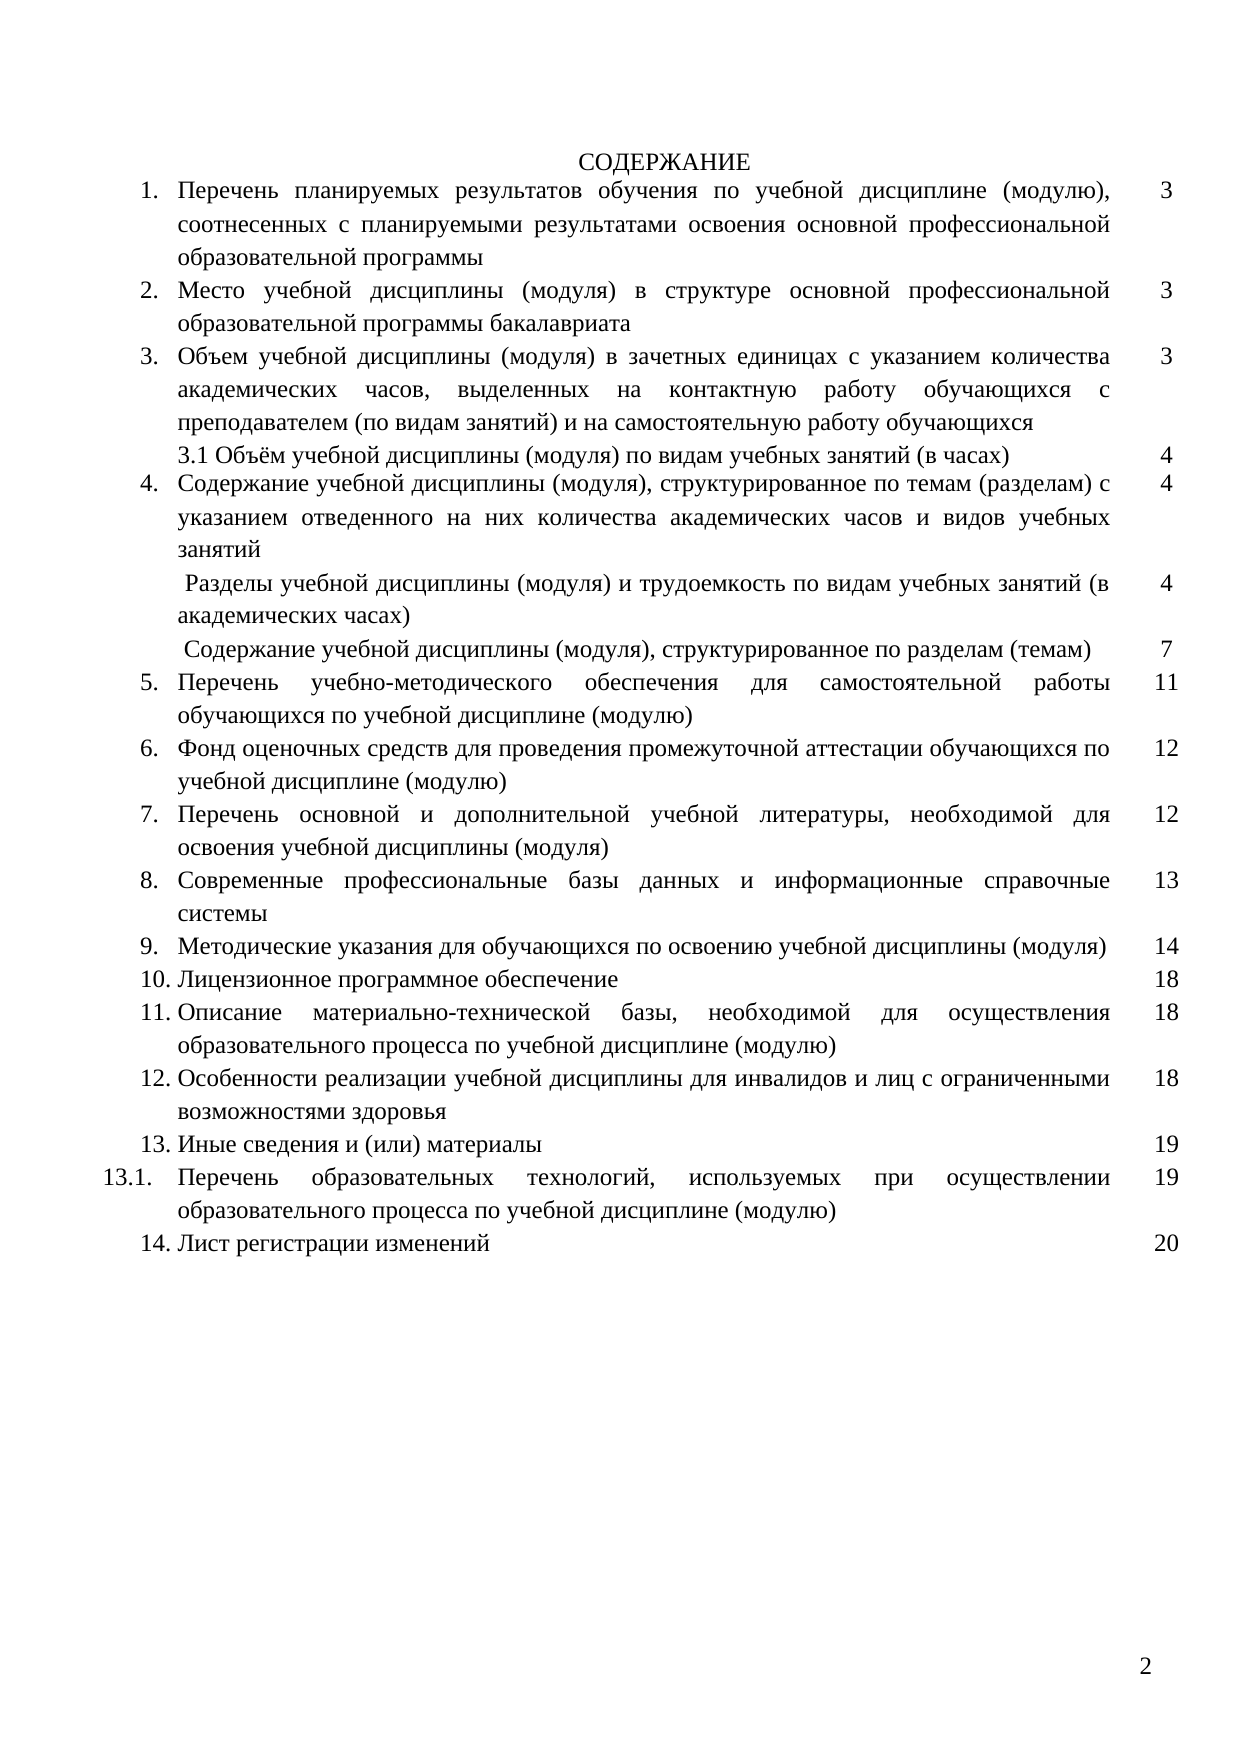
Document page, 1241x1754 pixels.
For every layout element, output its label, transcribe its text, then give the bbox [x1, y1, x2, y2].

table_cell 7 [1122, 634, 1211, 667]
table_cell Лицензионное программное обеспечение [166, 964, 1122, 997]
table_cell 3.1 Объём учебной дисциплины (модуля) по видам учебных занятий (в часах) [166, 440, 1122, 468]
table_cell 19 [1122, 1129, 1211, 1162]
table_cell 11 [1122, 667, 1211, 733]
table_cell Современные профессиональные базы данных и информационные справочные системы [166, 865, 1122, 931]
table_cell 18 [1122, 964, 1211, 997]
table_cell Место учебной дисциплины (модуля) в структуре основной профессиональной образовательной программы бакалавриата [166, 275, 1122, 341]
table_cell 4 [1122, 568, 1211, 634]
table_header 3 [1122, 176, 1211, 275]
table_cell 4 [1122, 440, 1211, 468]
table_cell Особенности реализации учебной дисциплины для инвалидов и лиц с ограниченными возможностями здоровья [166, 1063, 1122, 1129]
table_cell 12 [1122, 799, 1211, 865]
table_cell Иные сведения и (или) материалы [166, 1129, 1122, 1162]
table_cell Описание материально-технической базы, необходимой для осуществления образовательного процесса по учебной дисциплине (модулю) [166, 997, 1122, 1063]
table_cell Лист регистрации изменений [166, 1228, 1122, 1261]
table_cell 20 [1122, 1228, 1211, 1261]
text СОДЕРЖАНИЕ [177, 147, 1152, 176]
table_cell 3 [1122, 275, 1211, 341]
table_cell 18 [1122, 1063, 1211, 1129]
table_cell 4 [1122, 469, 1211, 568]
table_cell 19 [1122, 1162, 1211, 1228]
table_cell Перечень образовательных технологий, используемых при осуществлении образовательного процесса по учебной дисциплине (модулю) [166, 1162, 1122, 1228]
table_cell Содержание учебной дисциплины (модуля), структурированное по темам (разделам) с указанием отведенного на них количества академических часов и видов учебных занятий [166, 469, 1122, 568]
table_cell 13 [1122, 865, 1211, 931]
table_cell 12 [1122, 733, 1211, 799]
table_cell Перечень основной и дополнительной учебной литературы, необходимой для освоения учебной дисциплины (модуля) [166, 799, 1122, 865]
table_cell Разделы учебной дисциплины (модуля) и трудоемкость по видам учебных занятий (в академических часах) [166, 568, 1122, 634]
table_cell 18 [1122, 997, 1211, 1063]
table_cell 3 [1122, 341, 1211, 440]
table_cell Объем учебной дисциплины (модуля) в зачетных единицах с указанием количества академических часов, выделенных на контактную работу обучающихся с преподавателем (по видам занятий) и на самостоятельную работу обучающихся [166, 341, 1122, 440]
table_cell 14 [1122, 931, 1211, 964]
table_cell Перечень учебно-методического обеспечения для самостоятельной работы обучающихся по учебной дисциплине (модулю) [166, 667, 1122, 733]
table_cell Методические указания для обучающихся по освоению учебной дисциплины (модуля) [166, 931, 1122, 964]
table_cell Содержание учебной дисциплины (модуля), структурированное по разделам (темам) [166, 634, 1122, 667]
table_header Перечень планируемых результатов обучения по учебной дисциплине (модулю), соотнесенных с планируемыми результатами освоения основной профессиональной образовательной программы [166, 176, 1122, 275]
table_cell Фонд оценочных средств для проведения промежуточной аттестации обучающихся по учебной дисциплине (модулю) [166, 733, 1122, 799]
